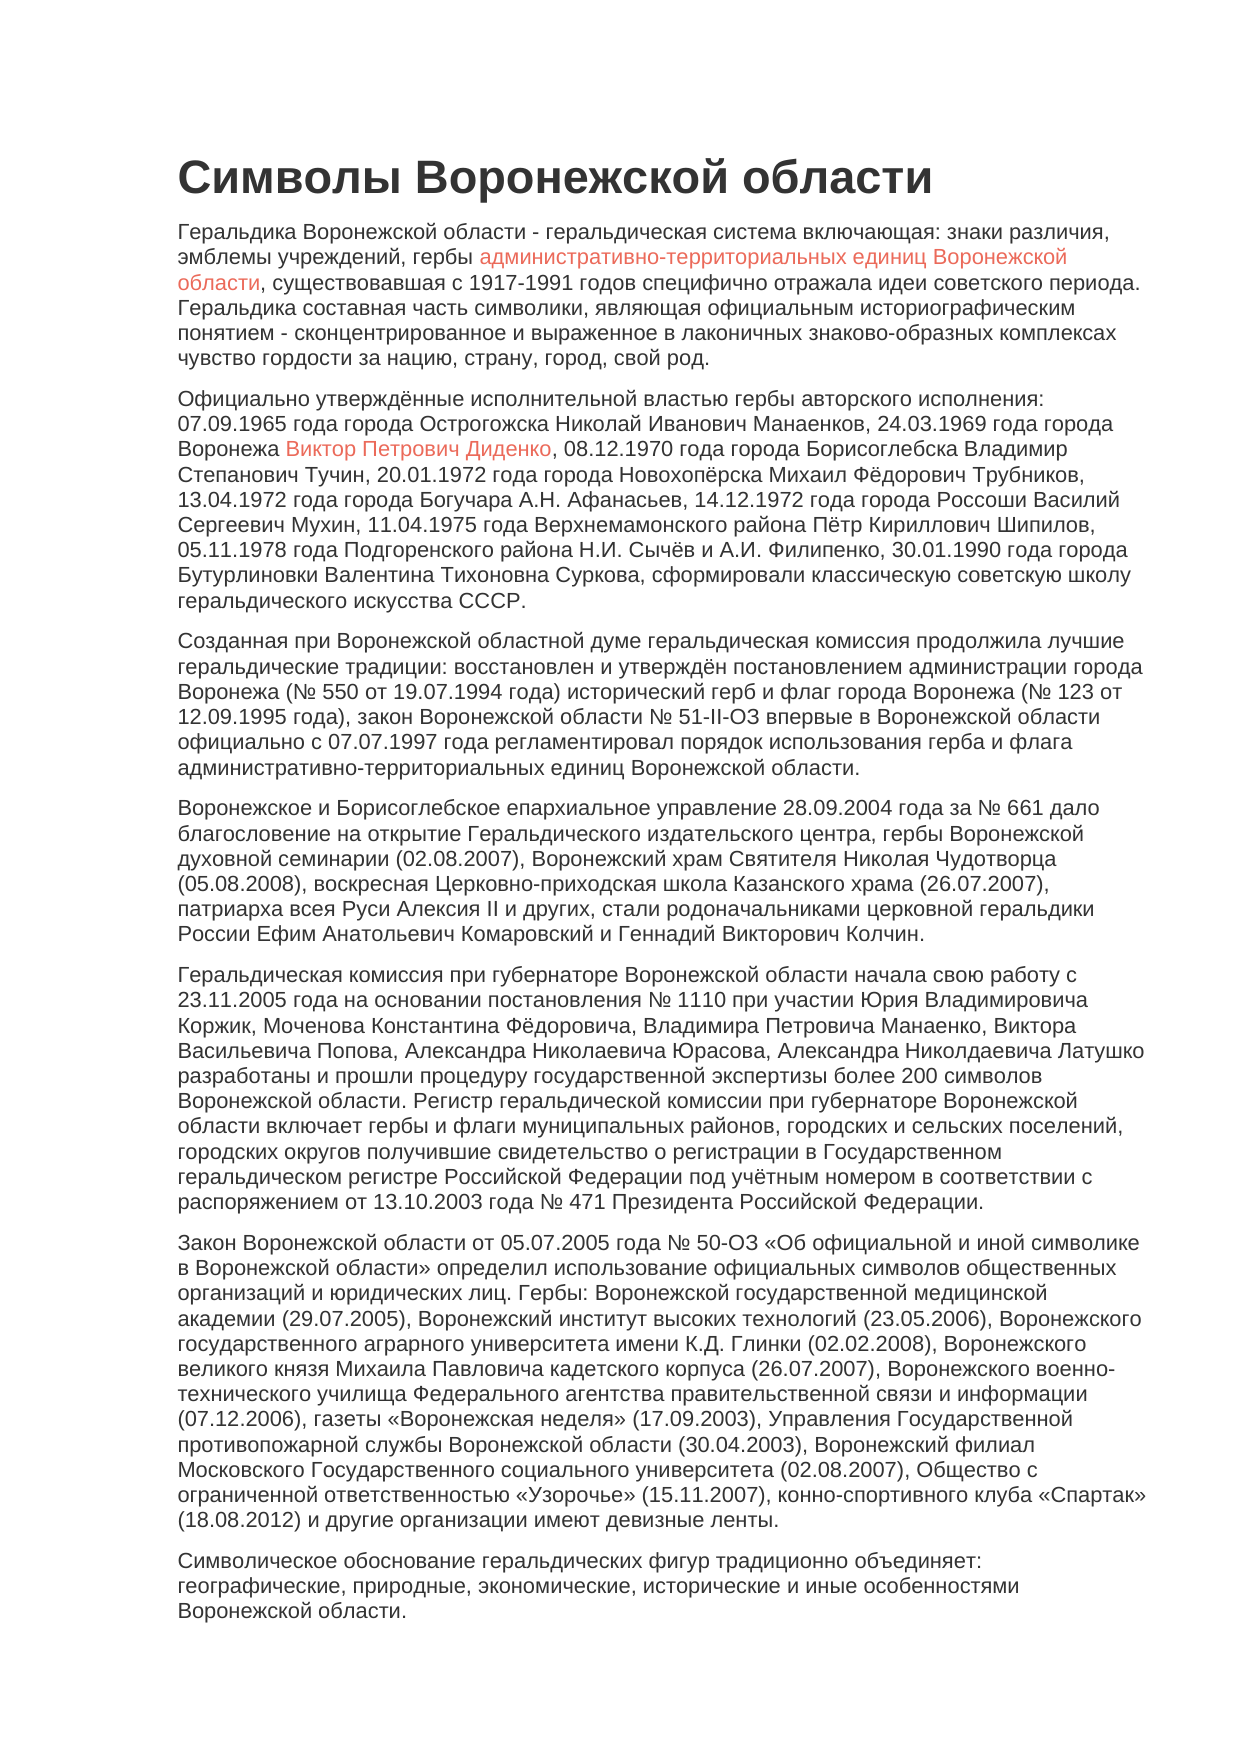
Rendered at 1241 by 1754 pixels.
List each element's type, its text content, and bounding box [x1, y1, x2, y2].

text Геральдика Воронежской области - геральдическая система включающая: знаки различия, эмблемы учреждений, гербы административно-территориальных единиц Воронежской области, существовавшая с 1917-1991 годов специфично отражала идеи советского периода. Геральдика составная часть символики, являющая официальным историографическим понятием - сконцентрированное и выраженное в лаконичных знаково-образных комплексах чувство гордости за нацию, страну, город, свой род. [177, 219, 1152, 370]
text Символы Воронежской области [177, 149, 1152, 203]
text Геральдическая комиссия при губернаторе Воронежской области начала свою работу с 23.11.2005 года на основании постановления № 1110 при участии Юрия Владимировича Коржик, Моченова Константина Фёдоровича, Владимира Петровича Манаенко, Виктора Васильевича Попова, Александра Николаевича Юрасова, Александра Николдаевича Латушко разработаны и прошли процедуру государственной экспертизы более 200 символов Воронежской области. Регистр геральдической комиссии при губернаторе Воронежской области включает гербы и флаги муниципальных районов, городских и сельских поселений, городских округов получившие свидетельство о регистрации в Государственном геральдическом регистре Российской Федерации под учётным номером в соответствии с распоряжением от 13.10.2003 года № 471 Президента Российской Федерации. [177, 962, 1152, 1214]
text Закон Воронежской области от 05.07.2005 года № 50-ОЗ «Об официальной и иной символике в Воронежской области» определил использование официальных символов общественных организаций и юридических лиц. Гербы: Воронежской государственной медицинской академии (29.07.2005), Воронежский институт высоких технологий (23.05.2006), Воронежского государственного аграрного университета имени К.Д. Глинки (02.02.2008), Воронежского великого князя Михаила Павловича кадетского корпуса (26.07.2007), Воронежского военно-технического училища Федерального агентства правительственной связи и информации (07.12.2006), газеты «Воронежская неделя» (17.09.2003), Управления Государственной противопожарной службы Воронежской области (30.04.2003), Воронежский филиал Московского Государственного социального университета (02.08.2007), Общество с ограниченной ответственностью «Узорочье» (15.11.2007), конно-спортивного клуба «Спартак» (18.08.2012) и другие организации имеют девизные ленты. [177, 1230, 1152, 1532]
text Созданная при Воронежской областной думе геральдическая комиссия продолжила лучшие геральдические традиции: восстановлен и утверждён постановлением администрации города Воронежа (№ 550 от 19.07.1994 года) исторический герб и флаг города Воронежа (№ 123 от 12.09.1995 года), закон Воронежской области № 51-II-ОЗ впервые в Воронежской области официально с 07.07.1997 года регламентировал порядок использования герба и флага административно-территориальных единиц Воронежской области. [177, 628, 1152, 779]
text Воронежское и Борисоглебское епархиальное управление 28.09.2004 года за № 661 дало благословение на открытие Геральдического издательского центра, гербы Воронежской духовной семинарии (02.08.2007), Воронежский храм Святителя Николая Чудотворца (05.08.2008), воскресная Церковно-приходская школа Казанского храма (26.07.2007), патриарха всея Руси Алексия II и других, стали родоначальниками церковной геральдики России Ефим Анатольевич Комаровский и Геннадий Викторович Колчин. [177, 795, 1152, 946]
text Официально утверждённые исполнительной властью гербы авторского исполнения: 07.09.1965 года города Острогожска Николай Иванович Манаенков, 24.03.1969 года города Воронежа Виктор Петрович Диденко, 08.12.1970 года города Борисоглебска Владимир Степанович Тучин, 20.01.1972 года города Новохопёрска Михаил Фёдорович Трубников, 13.04.1972 года города Богучара А.Н. Афанасьев, 14.12.1972 года города Россоши Василий Сергеевич Мухин, 11.04.1975 года Верхнемамонского района Пётр Кириллович Шипилов, 05.11.1978 года Подгоренского района Н.И. Сычёв и А.И. Филипенко, 30.01.1990 года города Бутурлиновки Валентина Тихоновна Суркова, сформировали классическую советскую школу геральдического искусства СССР. [177, 386, 1152, 613]
text Символическое обоснование геральдических фигур традиционно объединяет: географические, природные, экономические, исторические и иные особенностями Воронежской области. [177, 1548, 1152, 1623]
